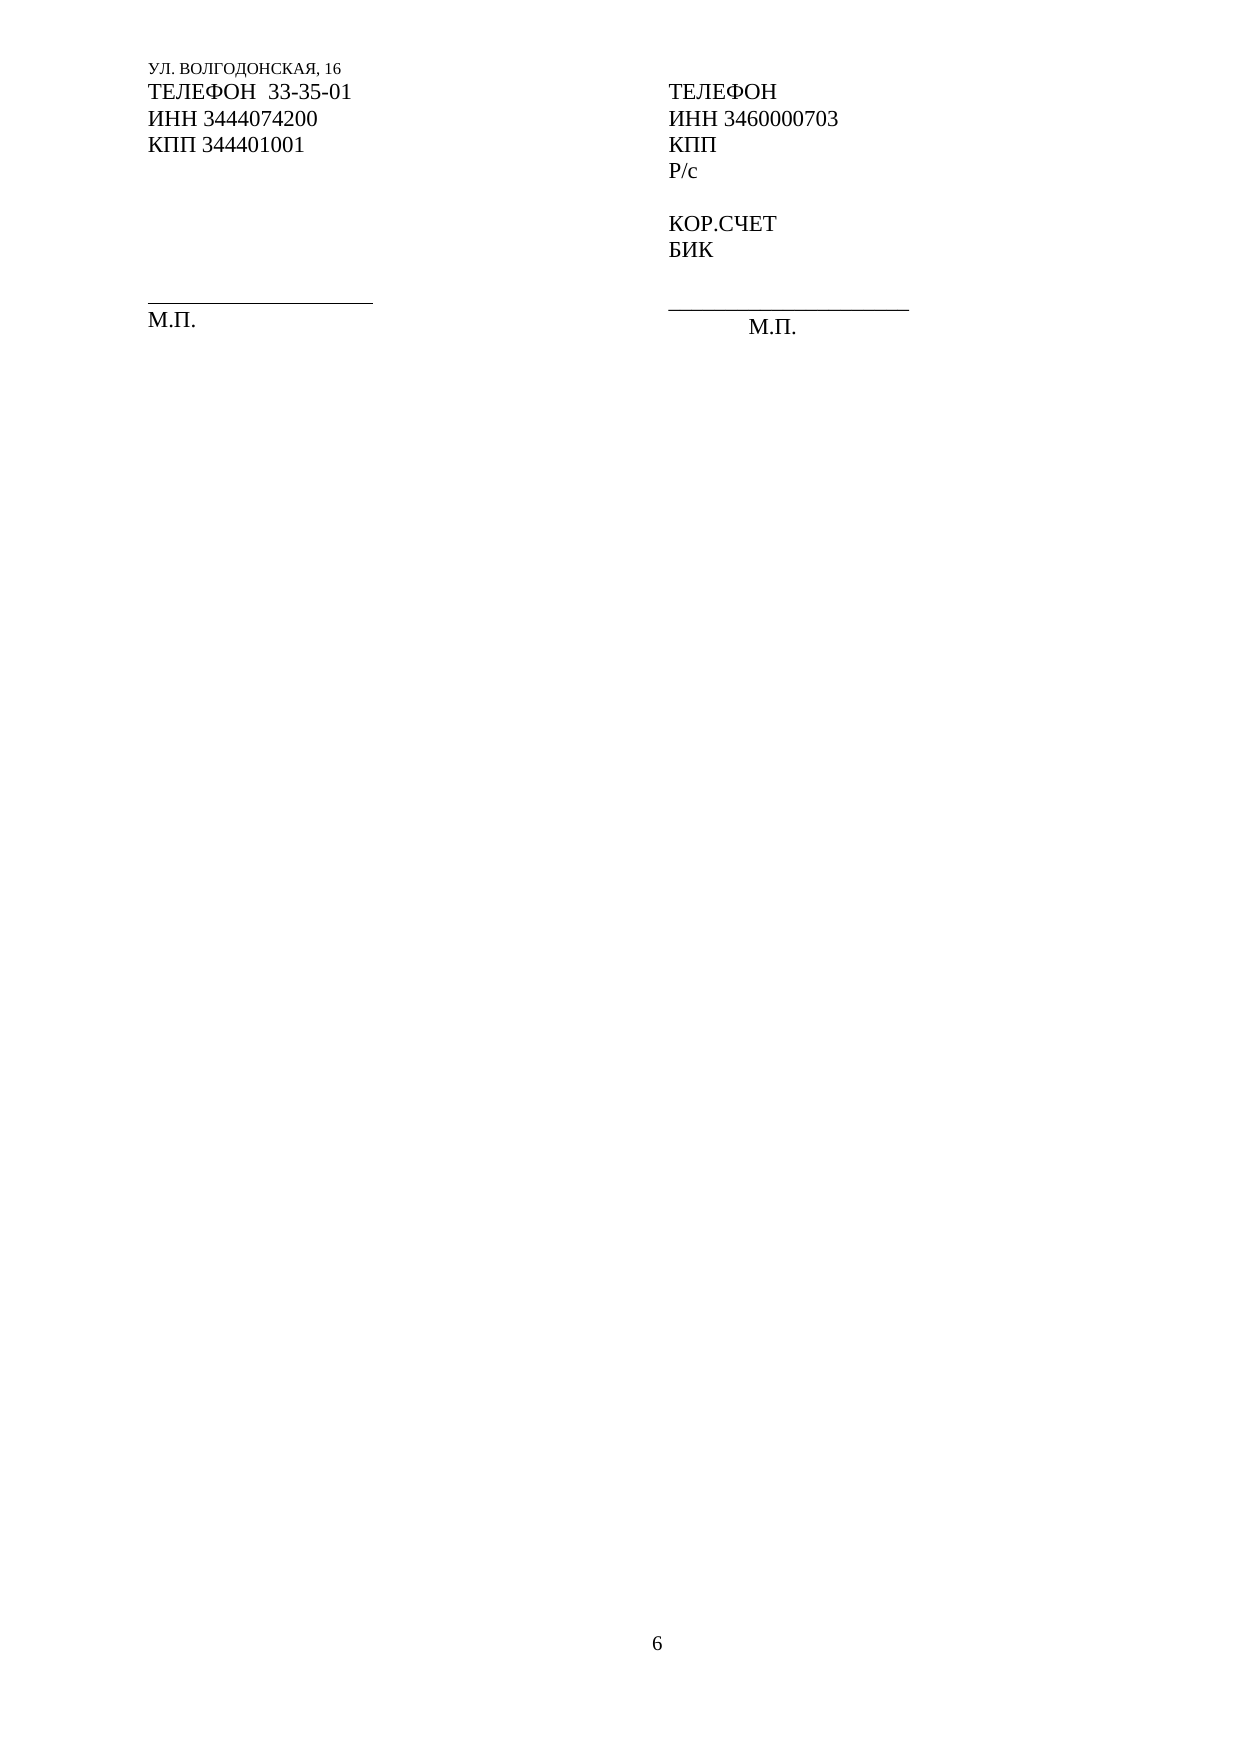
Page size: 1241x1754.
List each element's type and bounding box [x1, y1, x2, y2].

table_header [657, 59, 1178, 339]
table_header [136, 59, 657, 339]
